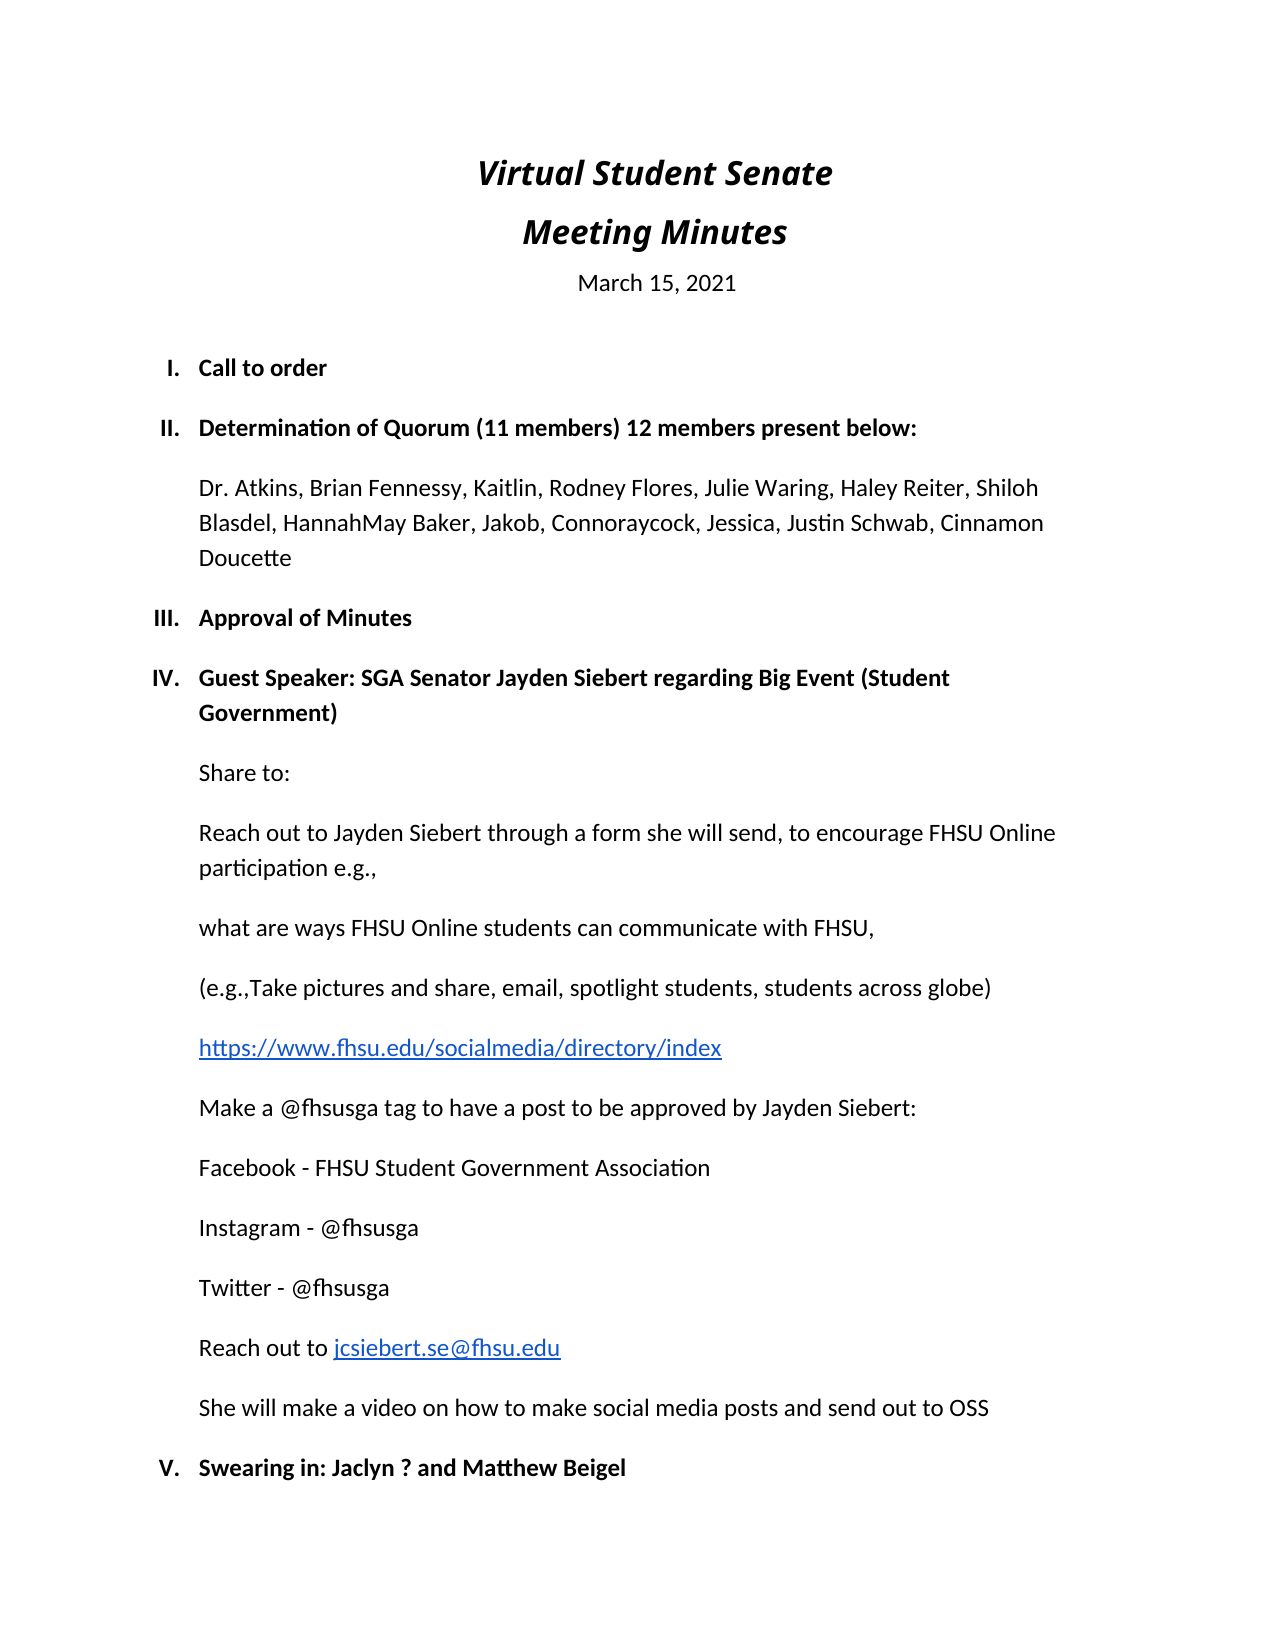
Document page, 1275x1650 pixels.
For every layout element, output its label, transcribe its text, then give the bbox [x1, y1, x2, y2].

text Facebook - FHSU Student Government Association [199, 1152, 1095, 1182]
list Approval of Minutes [180, 602, 1095, 632]
text https://www.fhsu.edu/socialmedia/directory/index [199, 1032, 1095, 1062]
text (e.g.,Take pictures and share, email, spotlight students, students across globe) [199, 972, 1095, 1002]
text Share to: [199, 757, 1095, 787]
text Make a @fhsusga tag to have a post to be approved by Jayden Siebert: [199, 1092, 1095, 1122]
text She will make a video on how to make social media posts and send out to OSS [199, 1392, 1095, 1422]
text Dr. Atkins, Brian Fennessy, Kaitlin, Rodney Flores, Julie Waring, Haley Reiter, Shiloh Blasdel, HannahMay Baker, Jakob, Connoraycock, Jessica, Justin Schwab, Cinnamon Doucette [199, 472, 1095, 572]
subtitle Virtual Student Senate [199, 150, 1095, 195]
list Guest Speaker: SGA Senator Jayden Siebert regarding Big Event (Student Government) [180, 662, 1095, 727]
subtitle Meeting Minutes [199, 208, 1095, 254]
list Determination of Quorum (11 members) 12 members present below: [180, 412, 1095, 442]
list Call to order [180, 352, 1095, 382]
text Twitter - @fhsusga [199, 1272, 1095, 1302]
text Reach out to Jayden Siebert through a form she will send, to encourage FHSU Online participation e.g., [199, 817, 1095, 882]
text Reach out to jcsiebert.se@fhsu.edu [199, 1332, 1095, 1362]
text what are ways FHSU Online students can communicate with FHSU, [199, 912, 1095, 942]
text Instagram - @fhsusga [199, 1212, 1095, 1242]
list Swearing in: Jaclyn ? and Matthew Beigel [180, 1452, 1095, 1482]
subtitle March 15, 2021 [199, 267, 1095, 297]
